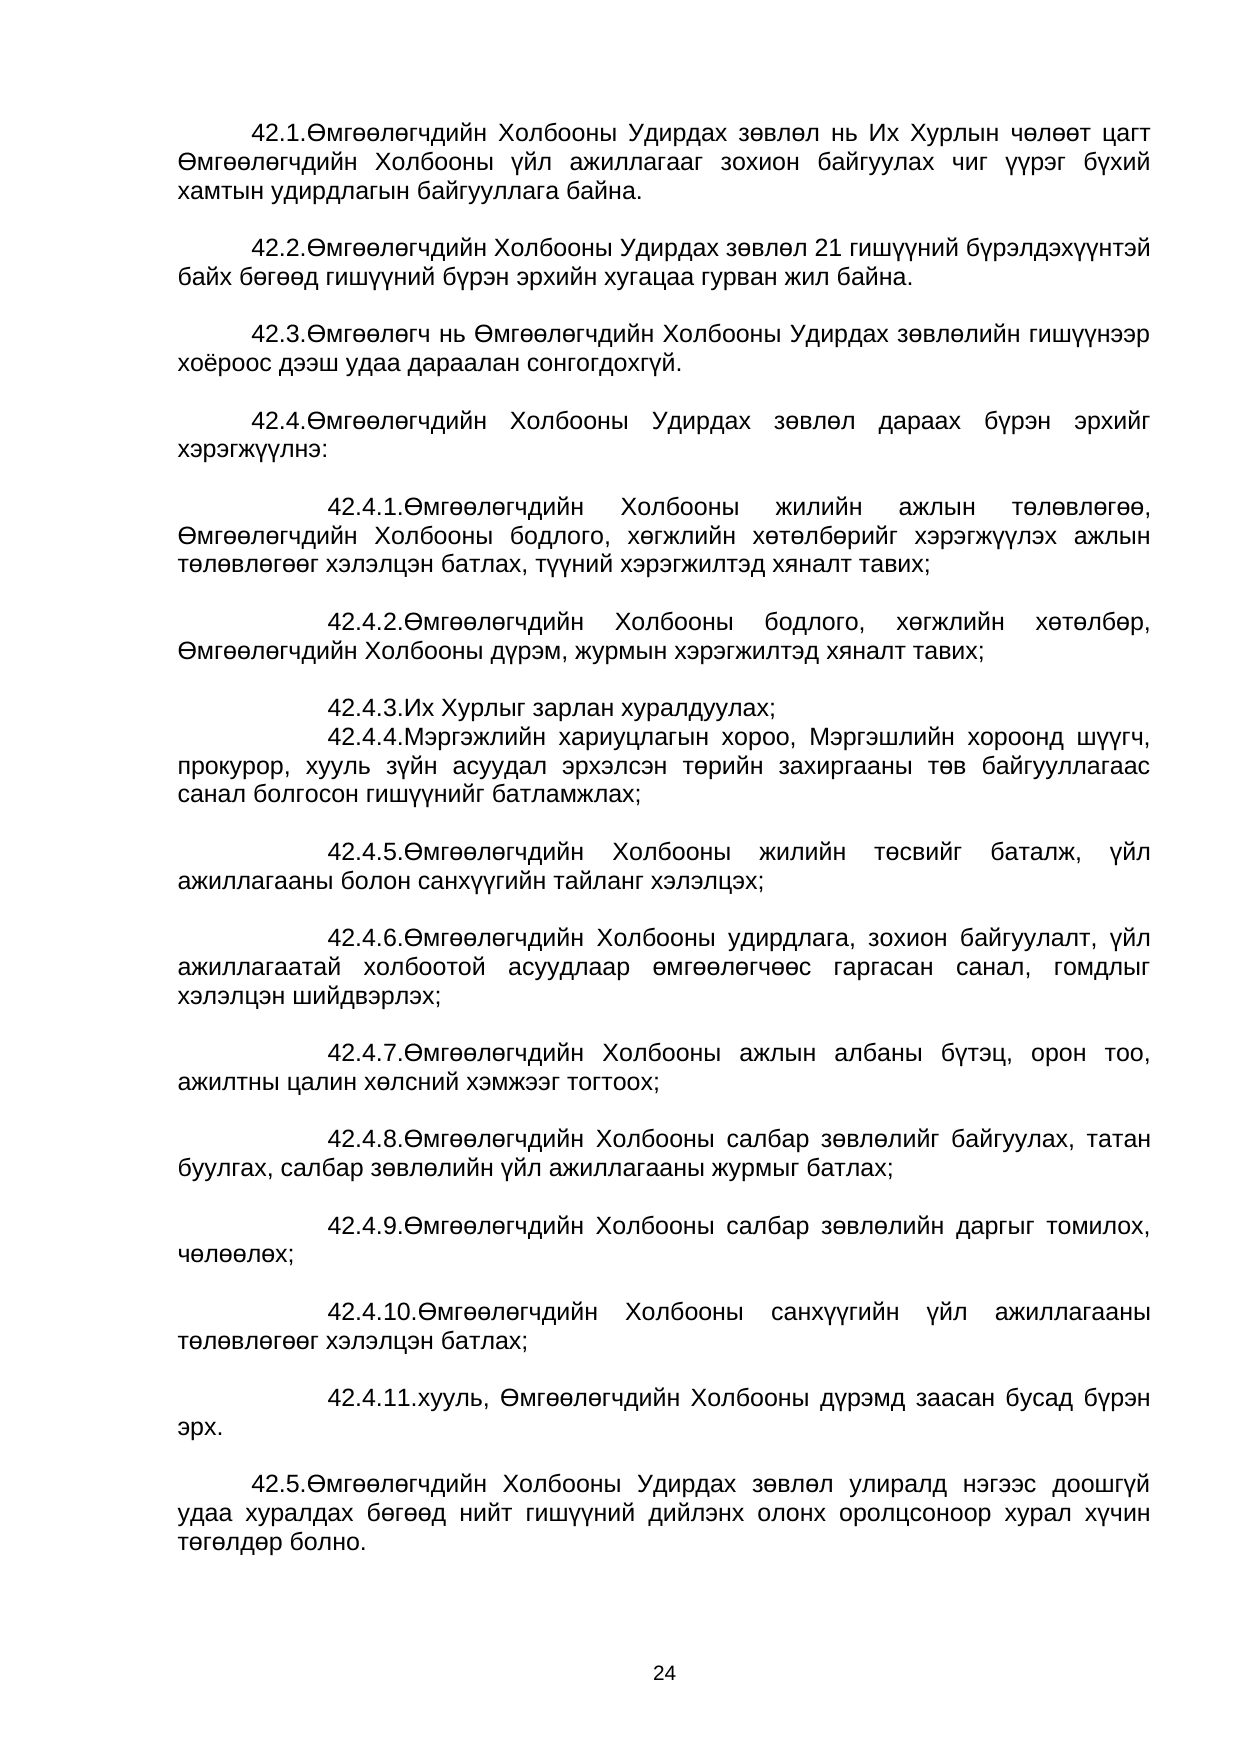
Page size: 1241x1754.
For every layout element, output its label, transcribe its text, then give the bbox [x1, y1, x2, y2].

text 42.4.4.Мэргэжлийн хариуцлагын хороо, Мэргэшлийн хороонд шүүгч, прокурор, хууль зүйн асуудал эрхэлсэн төрийн захиргааны төв байгууллагаас санал болгосон гишүүнийг батламжлах; [177, 722, 1152, 808]
text 42.4.11.хууль, Өмгөөлөгчдийн Холбооны дүрэмд заасан бусад бүрэн эрх. [177, 1383, 1152, 1441]
text 42.5.Өмгөөлөгчдийн Холбооны Удирдах зөвлөл улиралд нэгээс доошгүй удаа хуралдах бөгөөд нийт гишүүний дийлэнх олонх оролцсоноор хурал хүчин төгөлдөр болно. [177, 1469, 1152, 1556]
text 42.3.Өмгөөлөгч нь Өмгөөлөгчдийн Холбооны Удирдах зөвлөлийн гишүүнээр хоёроос дээш удаа дараалан сонгогдохгүй. [177, 319, 1152, 377]
text 42.4.3.Их Хурлыг зарлан хуралдуулах; [177, 693, 1152, 722]
text 42.4.8.Өмгөөлөгчдийн Холбооны салбар зөвлөлийг байгуулах, татан буулгах, салбар зөвлөлийн үйл ажиллагааны журмыг батлах; [177, 1124, 1152, 1182]
text 42.4.6.Өмгөөлөгчдийн Холбооны удирдлага, зохион байгуулалт, үйл ажиллагаатай холбоотой асуудлаар өмгөөлөгчөөс гаргасан санал, гомдлыг хэлэлцэн шийдвэрлэх; [177, 923, 1152, 1009]
text 42.4.2.Өмгөөлөгчдийн Холбооны бодлого, хөгжлийн хөтөлбөр, Өмгөөлөгчдийн Холбооны дүрэм, журмын хэрэгжилтэд хяналт тавих; [177, 607, 1152, 664]
text 42.4.Өмгөөлөгчдийн Холбооны Удирдах зөвлөл дараах бүрэн эрхийг хэрэгжүүлнэ: [177, 406, 1152, 463]
text 42.4.1.Өмгөөлөгчдийн Холбооны жилийн ажлын төлөвлөгөө, Өмгөөлөгчдийн Холбооны бодлого, хөгжлийн хөтөлбөрийг хэрэгжүүлэх ажлын төлөвлөгөөг хэлэлцэн батлах, түүний хэрэгжилтэд хяналт тавих; [177, 492, 1152, 578]
text 42.4.5.Өмгөөлөгчдийн Холбооны жилийн төсвийг баталж, үйл ажиллагааны болон санхүүгийн тайланг хэлэлцэх; [177, 837, 1152, 894]
text 42.4.9.Өмгөөлөгчдийн Холбооны салбар зөвлөлийн даргыг томилох, чөлөөлөх; [177, 1211, 1152, 1268]
text 42.1.Өмгөөлөгчдийн Холбооны Удирдах зөвлөл нь Их Хурлын чөлөөт цагт Өмгөөлөгчдийн Холбооны үйл ажиллагааг зохион байгуулах чиг үүрэг бүхий хамтын удирдлагын байгууллага байна. [177, 118, 1152, 204]
text 42.4.7.Өмгөөлөгчдийн Холбооны ажлын албаны бүтэц, орон тоо, ажилтны цалин хөлсний хэмжээг тогтоох; [177, 1038, 1152, 1096]
text 42.2.Өмгөөлөгчдийн Холбооны Удирдах зөвлөл 21 гишүүний бүрэлдэхүүнтэй байх бөгөөд гишүүний бүрэн эрхийн хугацаа гурван жил байна. [177, 233, 1152, 291]
text 42.4.10.Өмгөөлөгчдийн Холбооны санхүүгийн үйл ажиллагааны төлөвлөгөөг хэлэлцэн батлах; [177, 1297, 1152, 1354]
